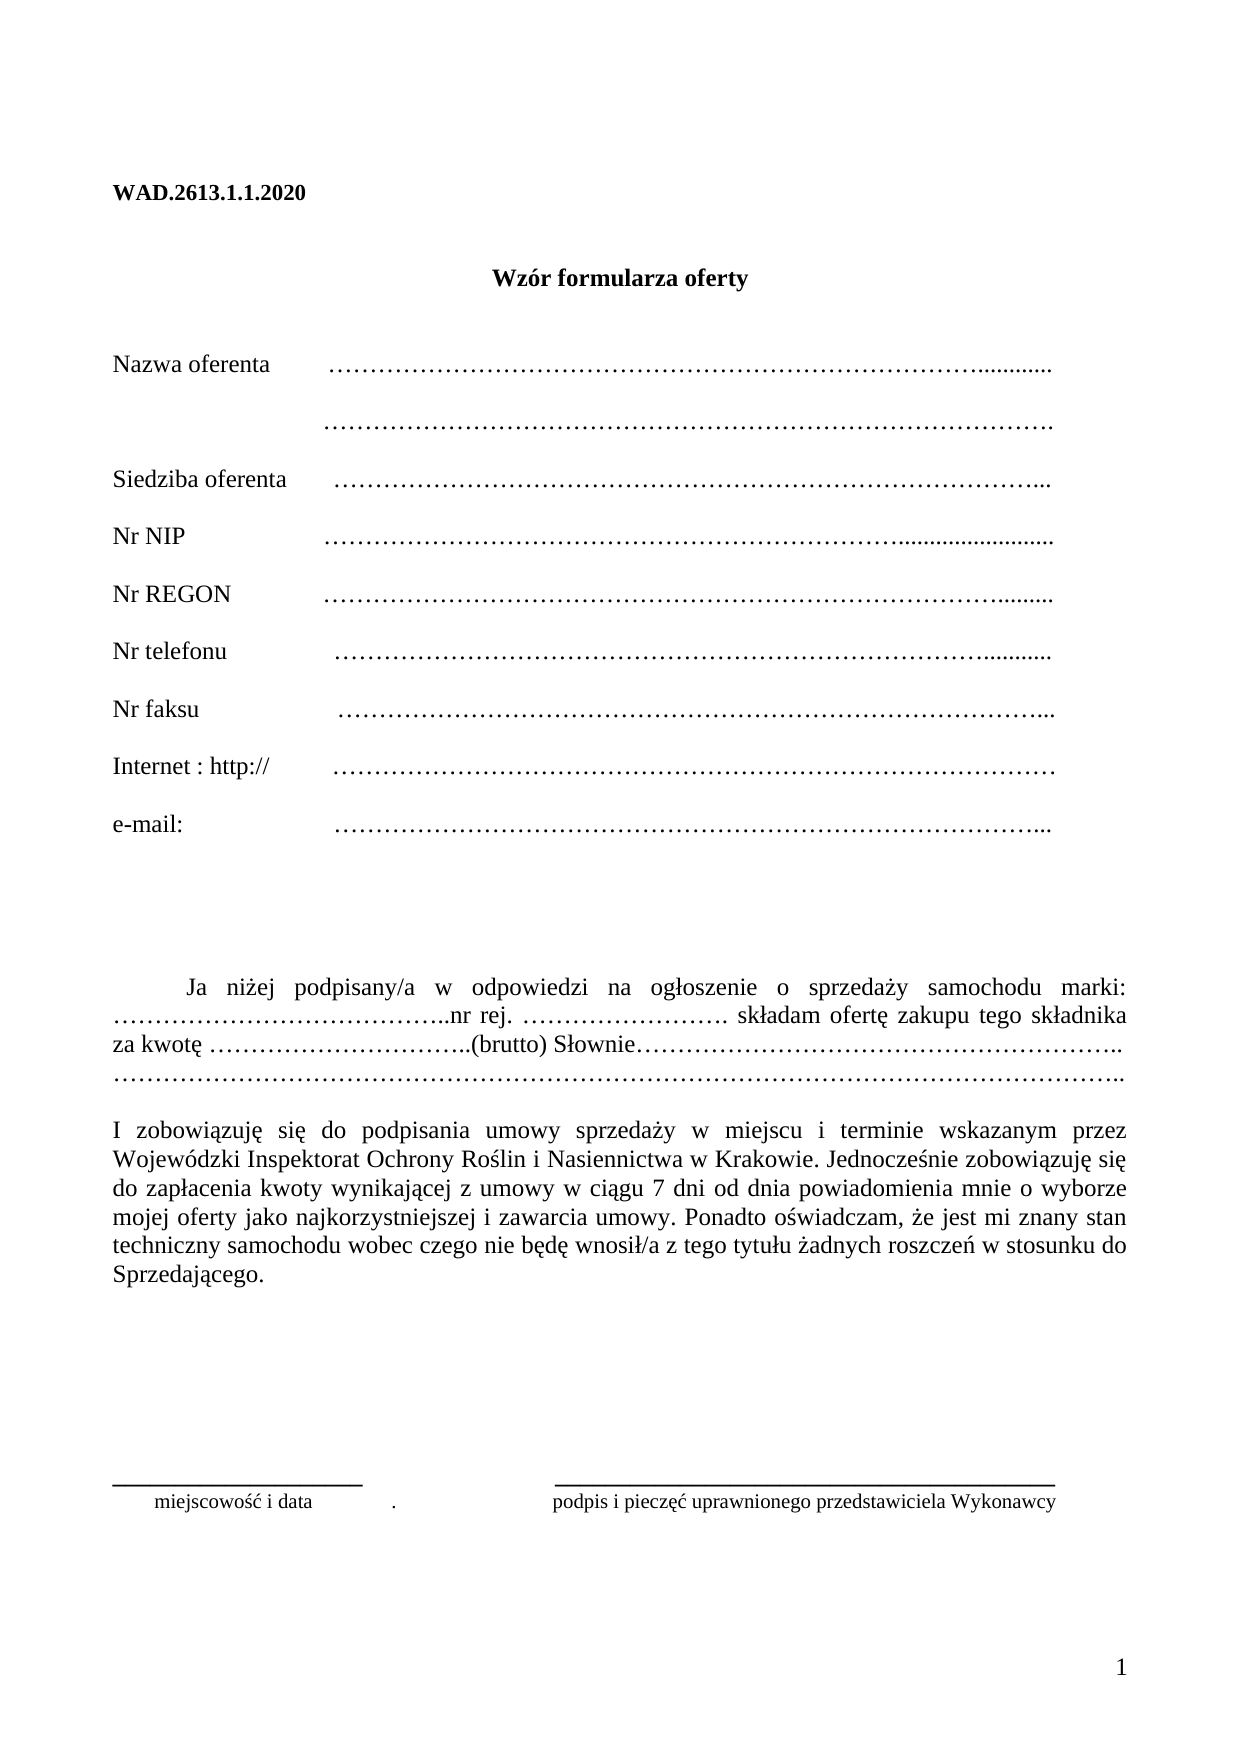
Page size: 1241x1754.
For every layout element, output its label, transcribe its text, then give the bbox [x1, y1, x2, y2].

text ……………………………………………………………………………. [112, 406, 1128, 435]
text Nr NIP ……………………………………………………………......................... [112, 521, 1128, 550]
text Nr faksu …………………………………………………………………………... [112, 694, 1128, 723]
text Internet : http:// …………………………………………………………………………… [112, 751, 1128, 780]
text ____________________ ________________________________________ [112, 1461, 1128, 1489]
text miejscowość i data . podpis i pieczęć uprawnionego przedstawiciela Wykonawcy [112, 1489, 1128, 1513]
text WAD.2613.1.1.2020 [112, 179, 1128, 205]
text Nr telefonu ……………………………………………………………………........... [112, 636, 1128, 665]
text Nazwa oferenta ……………………………………………………………………............ [112, 349, 1128, 378]
text e-mail: …………………………………………………………………………... [112, 809, 1128, 838]
text Ja niżej podpisany/a w odpowiedzi na ogłoszenie o sprzedaży samochodu marki: …………………………………..nr rej. ……………………. składam ofertę zakupu tego składnika za kwotę …………………………..(brutto) Słownie………………………………………………….. [112, 972, 1128, 1058]
text Nr REGON ………………………………………………………………………......... [112, 579, 1128, 608]
text Wzór formularza oferty [112, 263, 1128, 291]
text Siedziba oferenta …………………………………………………………………………... [112, 464, 1128, 493]
text ………………………………………………………………………………………………………….. [112, 1058, 1128, 1087]
text I zobowiązuję się do podpisania umowy sprzedaży w miejscu i terminie wskazanym przez Wojewódzki Inspektorat Ochrony Roślin i Nasiennictwa w Krakowie. Jednocześnie zobowiązuję się do zapłacenia kwoty wynikającej z umowy w ciągu 7 dni od dnia powiadomienia mnie o wyborze mojej oferty jako najkorzystniejszej i zawarcia umowy. Ponadto oświadczam, że jest mi znany stan techniczny samochodu wobec czego nie będę wnosił/a z tego tytułu żadnych roszczeń w stosunku do Sprzedającego. [112, 1116, 1128, 1288]
